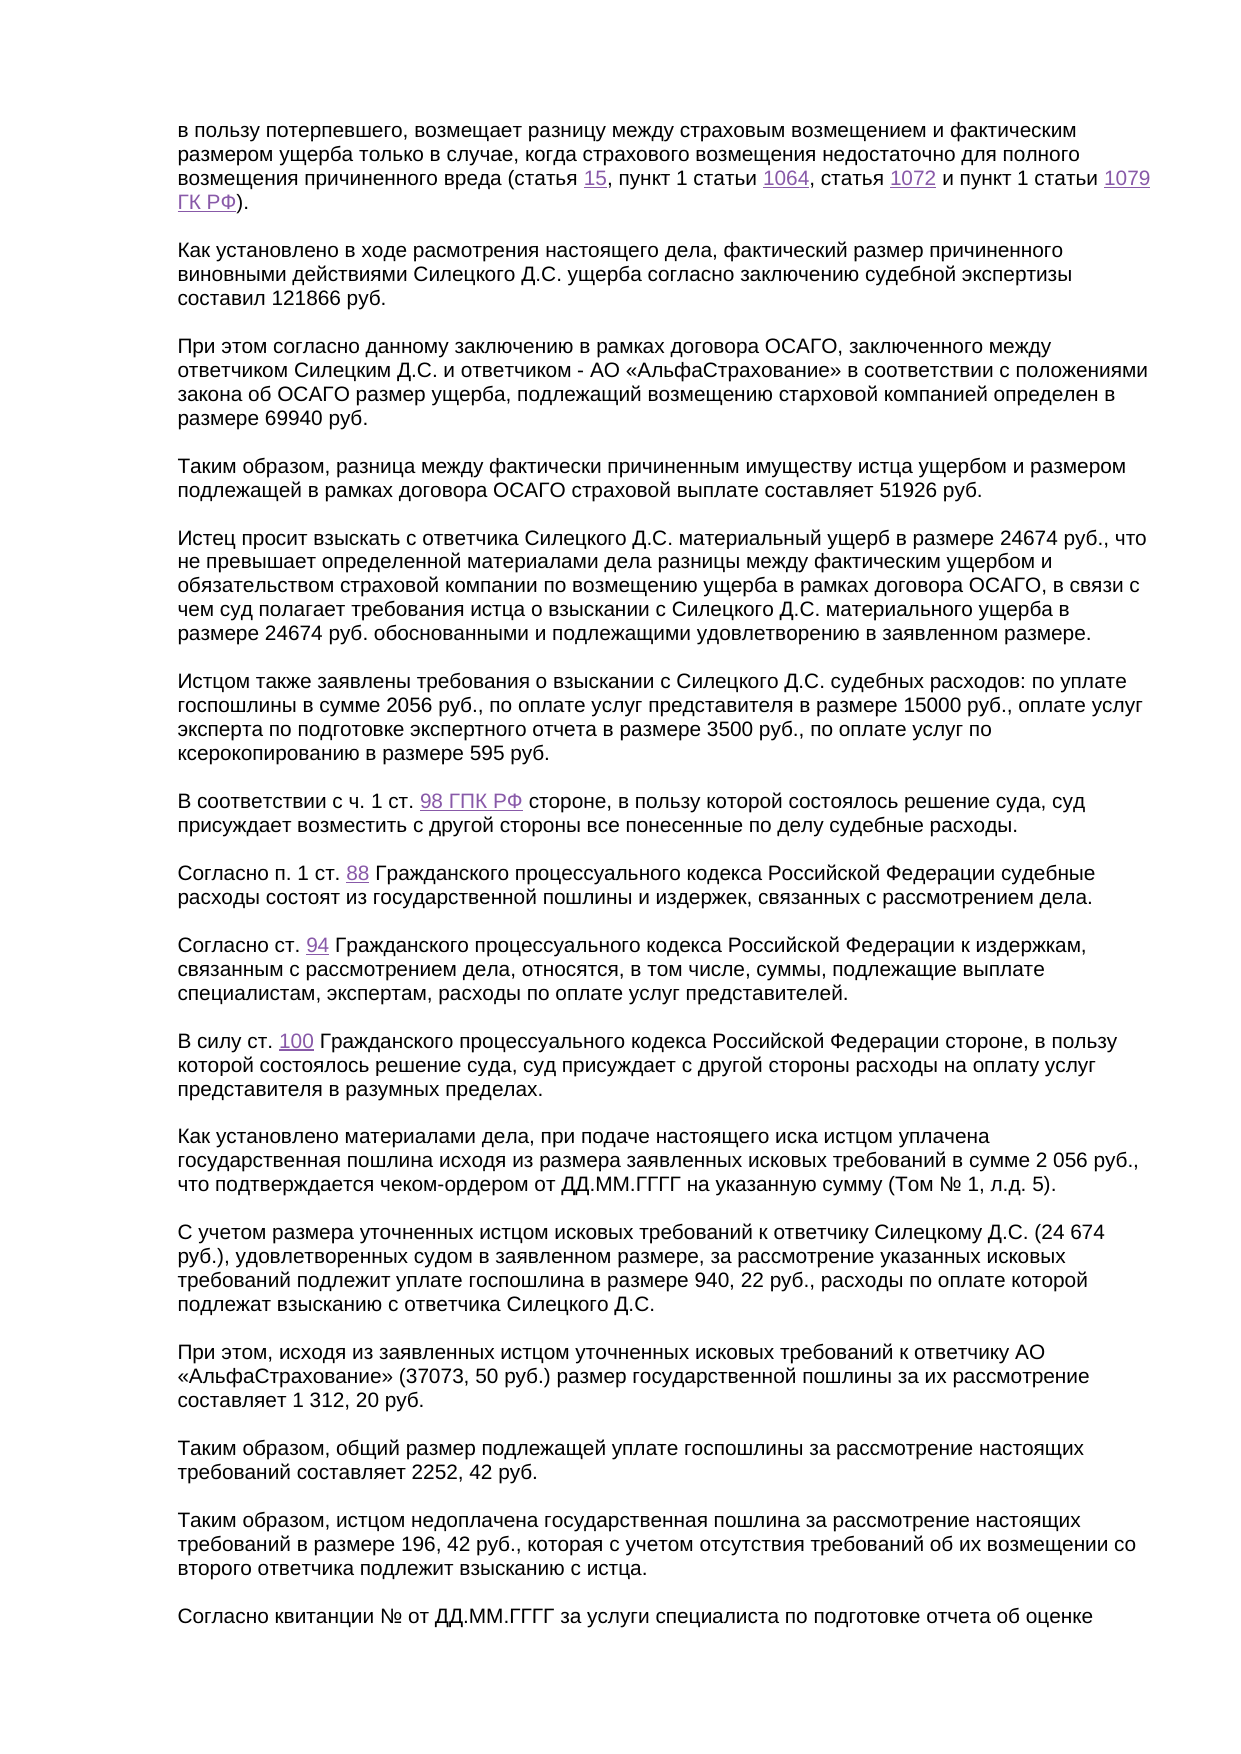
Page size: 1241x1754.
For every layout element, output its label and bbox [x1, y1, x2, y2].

text [177, 118, 1152, 1627]
